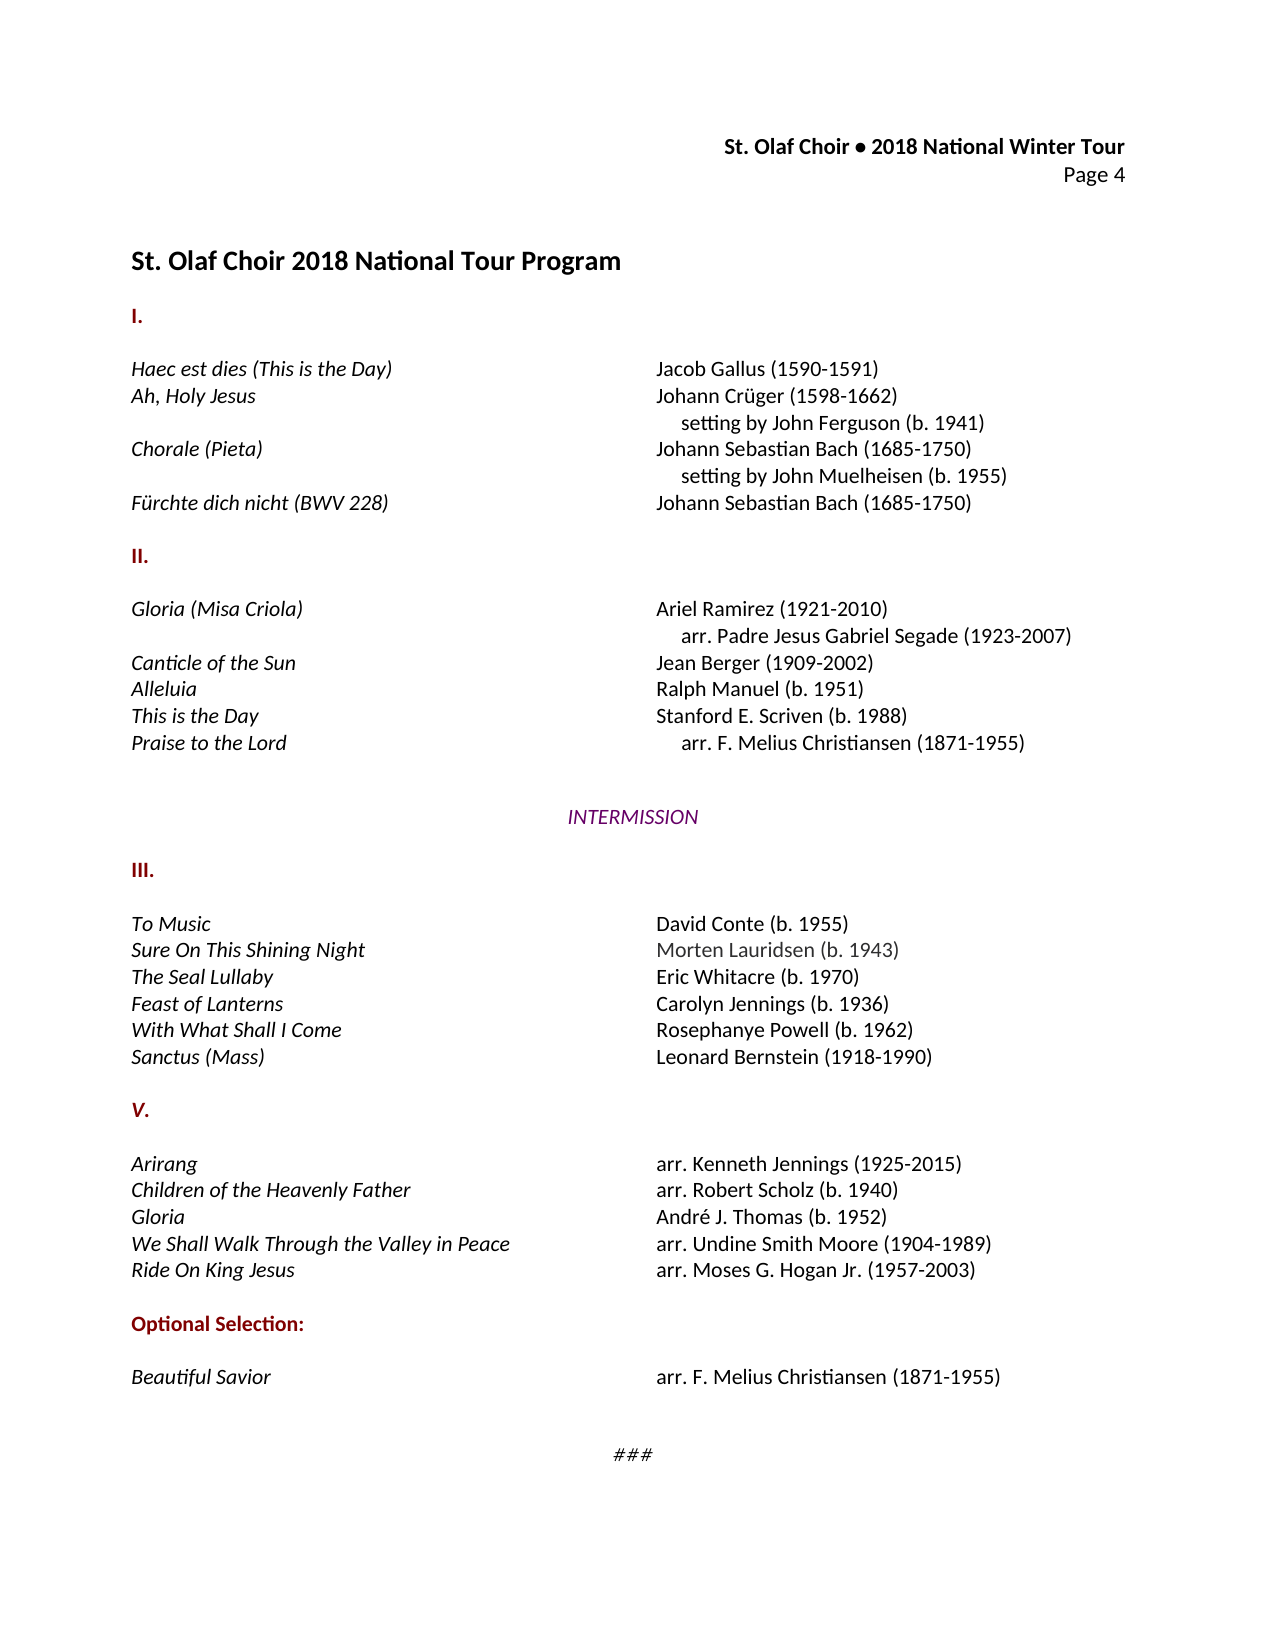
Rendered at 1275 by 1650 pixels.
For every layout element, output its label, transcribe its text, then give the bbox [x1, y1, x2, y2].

text This is the Day Stanford E. Scriven (b. 1988) [131, 702, 1134, 729]
text III. [131, 856, 1134, 883]
text Sanctus (Mass) Leonard Bernstein (1918-1990) [131, 1043, 1134, 1070]
text setting by John Ferguson (b. 1941) [656, 409, 1134, 436]
text Sure On This Shining Night Morten Lauridsen (b. 1943) [131, 936, 1134, 963]
text setting by John Muelheisen (b. 1955) [656, 462, 1134, 489]
text Beautiful Savior arr. F. Melius Christiansen (1871-1955) [131, 1363, 1134, 1390]
text Ride On King Jesus arr. Moses G. Hogan Jr. (1957-2003) [131, 1256, 1134, 1283]
text Alleluia Ralph Manuel (b. 1951) [131, 676, 1134, 702]
text Praise to the Lord arr. F. Melius Christiansen (1871-1955) [131, 729, 1134, 756]
text Arirang arr. Kenneth Jennings (1925-2015) [131, 1150, 1134, 1176]
subtitle INTERMISSION [131, 803, 1134, 830]
text To Music David Conte (b. 1955) [131, 910, 1134, 936]
text Canticle of the Sun Jean Berger (1909-2002) [131, 649, 1134, 676]
title St. Olaf Choir 2018 National Tour Program [131, 242, 1134, 277]
text Fürchte dich nicht (BWV 228) Johann Sebastian Bach (1685-1750) [131, 489, 1134, 516]
text Optional Selection: [131, 1310, 1134, 1336]
text Chorale (Pieta) Johann Sebastian Bach (1685-1750) [131, 436, 1134, 462]
text Gloria (Misa Criola) Ariel Ramirez (1921-2010) [131, 596, 1134, 622]
text V. [131, 1096, 1134, 1123]
text arr. Padre Jesus Gabriel Segade (1923-2007) [581, 622, 1134, 649]
text Feast of Lanterns Carolyn Jennings (b. 1936) [131, 990, 1134, 1016]
text I. [131, 302, 1134, 329]
text Children of the Heavenly Father arr. Robert Scholz (b. 1940) [131, 1176, 1134, 1203]
text Gloria André J. Thomas (b. 1952) [131, 1203, 1134, 1230]
text With What Shall I Come Rosephanye Powell (b. 1962) [131, 1016, 1134, 1043]
text ### [131, 1442, 1134, 1467]
text Ah, Holy Jesus Johann Crüger (1598-1662) [131, 382, 1134, 409]
text Haec est dies (This is the Day) Jacob Gallus (1590-1591) [131, 356, 1134, 382]
text The Seal Lullaby Eric Whitacre (b. 1970) [131, 963, 1134, 990]
text II. [131, 542, 1134, 569]
text We Shall Walk Through the Valley in Peace arr. Undine Smith Moore (1904-1989) [131, 1230, 1134, 1256]
